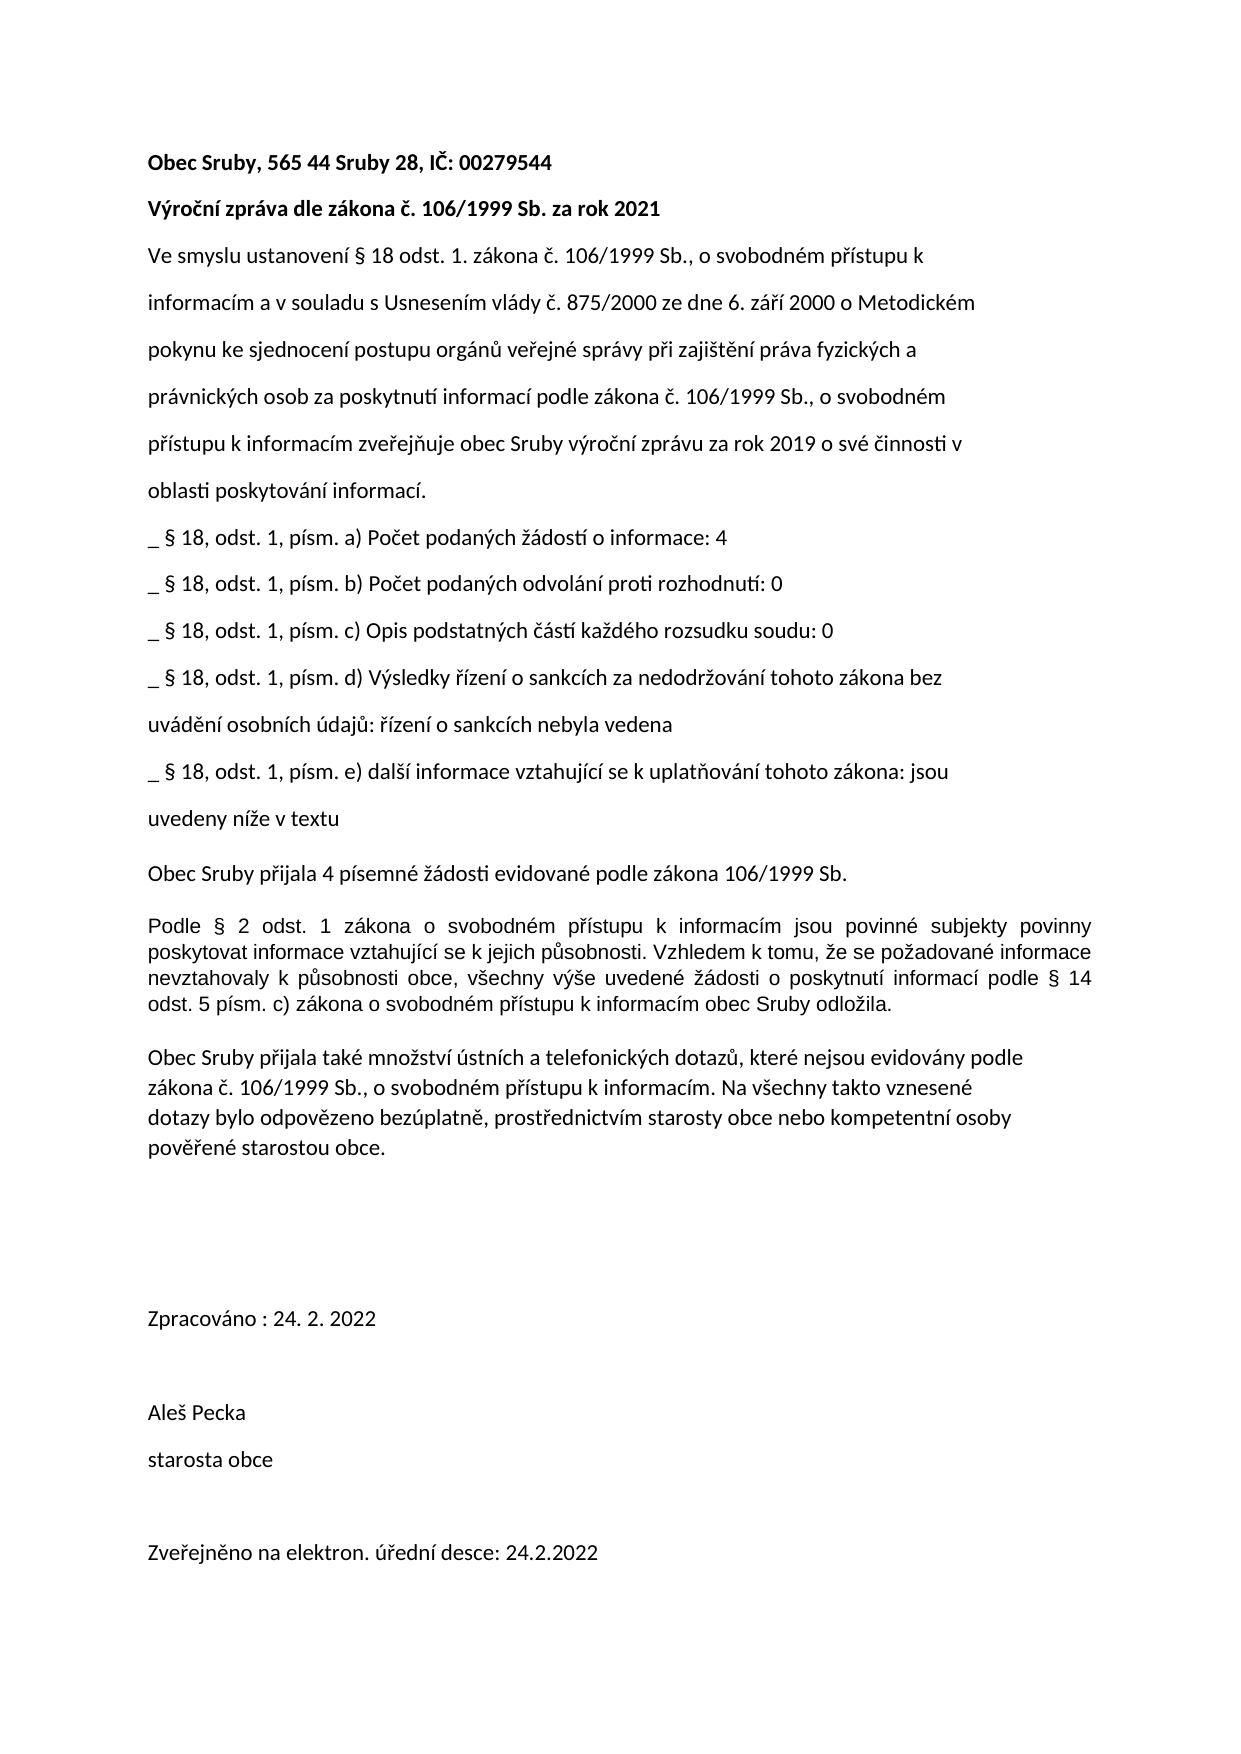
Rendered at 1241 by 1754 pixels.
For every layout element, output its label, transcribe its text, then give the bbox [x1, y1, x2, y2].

text oblasti poskytování informací. [148, 476, 1093, 504]
text informacím a v souladu s Usnesením vlády č. 875/2000 ze dne 6. září 2000 o Metodickém [148, 288, 1093, 316]
text Aleš Pecka [148, 1398, 1093, 1426]
text uvádění osobních údajů: řízení o sankcích nebyla vedena [148, 710, 1093, 738]
text _ § 18, odst. 1, písm. b) Počet podaných odvolání proti rozhodnutí: 0 [148, 569, 1093, 597]
text _ § 18, odst. 1, písm. e) další informace vztahující se k uplatňování tohoto zákona: jsou [148, 757, 1093, 785]
text pokynu ke sjednocení postupu orgánů veřejné správy při zajištění práva fyzických a [148, 335, 1093, 363]
text Zveřejněno na elektron. úřední desce: 24.2.2022 [148, 1538, 1093, 1566]
text přístupu k informacím zveřejňuje obec Sruby výroční zprávu za rok 2019 o své činnosti v [148, 429, 1093, 457]
text _ § 18, odst. 1, písm. c) Opis podstatných částí každého rozsudku soudu: 0 [148, 616, 1093, 644]
text pověřené starostou obce. [148, 1133, 1093, 1161]
text Výroční zpráva dle zákona č. 106/1999 Sb. za rok 2021 [148, 194, 1093, 222]
text Ve smyslu ustanovení § 18 odst. 1. zákona č. 106/1999 Sb., o svobodném přístupu k [148, 241, 1093, 269]
text dotazy bylo odpovězeno bezúplatně, prostřednictvím starosty obce nebo kompetentní osoby [148, 1103, 1093, 1131]
text zákona č. 106/1999 Sb., o svobodném přístupu k informacím. Na všechny takto vznesené [148, 1073, 1093, 1101]
text Zpracováno : 24. 2. 2022 [148, 1304, 1093, 1332]
text Obec Sruby přijala také množství ústních a telefonických dotazů, které nejsou evidovány podle [148, 1043, 1093, 1071]
text právnických osob za poskytnutí informací podle zákona č. 106/1999 Sb., o svobodném [148, 382, 1093, 410]
text Podle § 2 odst. 1 zákona o svobodném přístupu k informacím jsou povinné subjekty povinny poskytovat informace vztahující se k jejich působnosti. Vzhledem k tomu, že se požadované informace nevztahovaly k působnosti obce, všechny výše uvedené žádosti o poskytnutí informací podle § 14 odst. 5 písm. c) zákona o svobodném přístupu k informacím obec Sruby odložila. [148, 914, 1093, 1016]
text uvedeny níže v textu [148, 804, 1093, 832]
text _ § 18, odst. 1, písm. a) Počet podaných žádostí o informace: 4 [148, 523, 1093, 551]
text _ § 18, odst. 1, písm. d) Výsledky řízení o sankcích za nedodržování tohoto zákona bez [148, 663, 1093, 691]
text starosta obce [148, 1445, 1093, 1473]
text Obec Sruby, 565 44 Sruby 28, IČ: 00279544 [148, 148, 1093, 176]
text Obec Sruby přijala 4 písemné žádosti evidované podle zákona 106/1999 Sb. [148, 859, 1093, 887]
